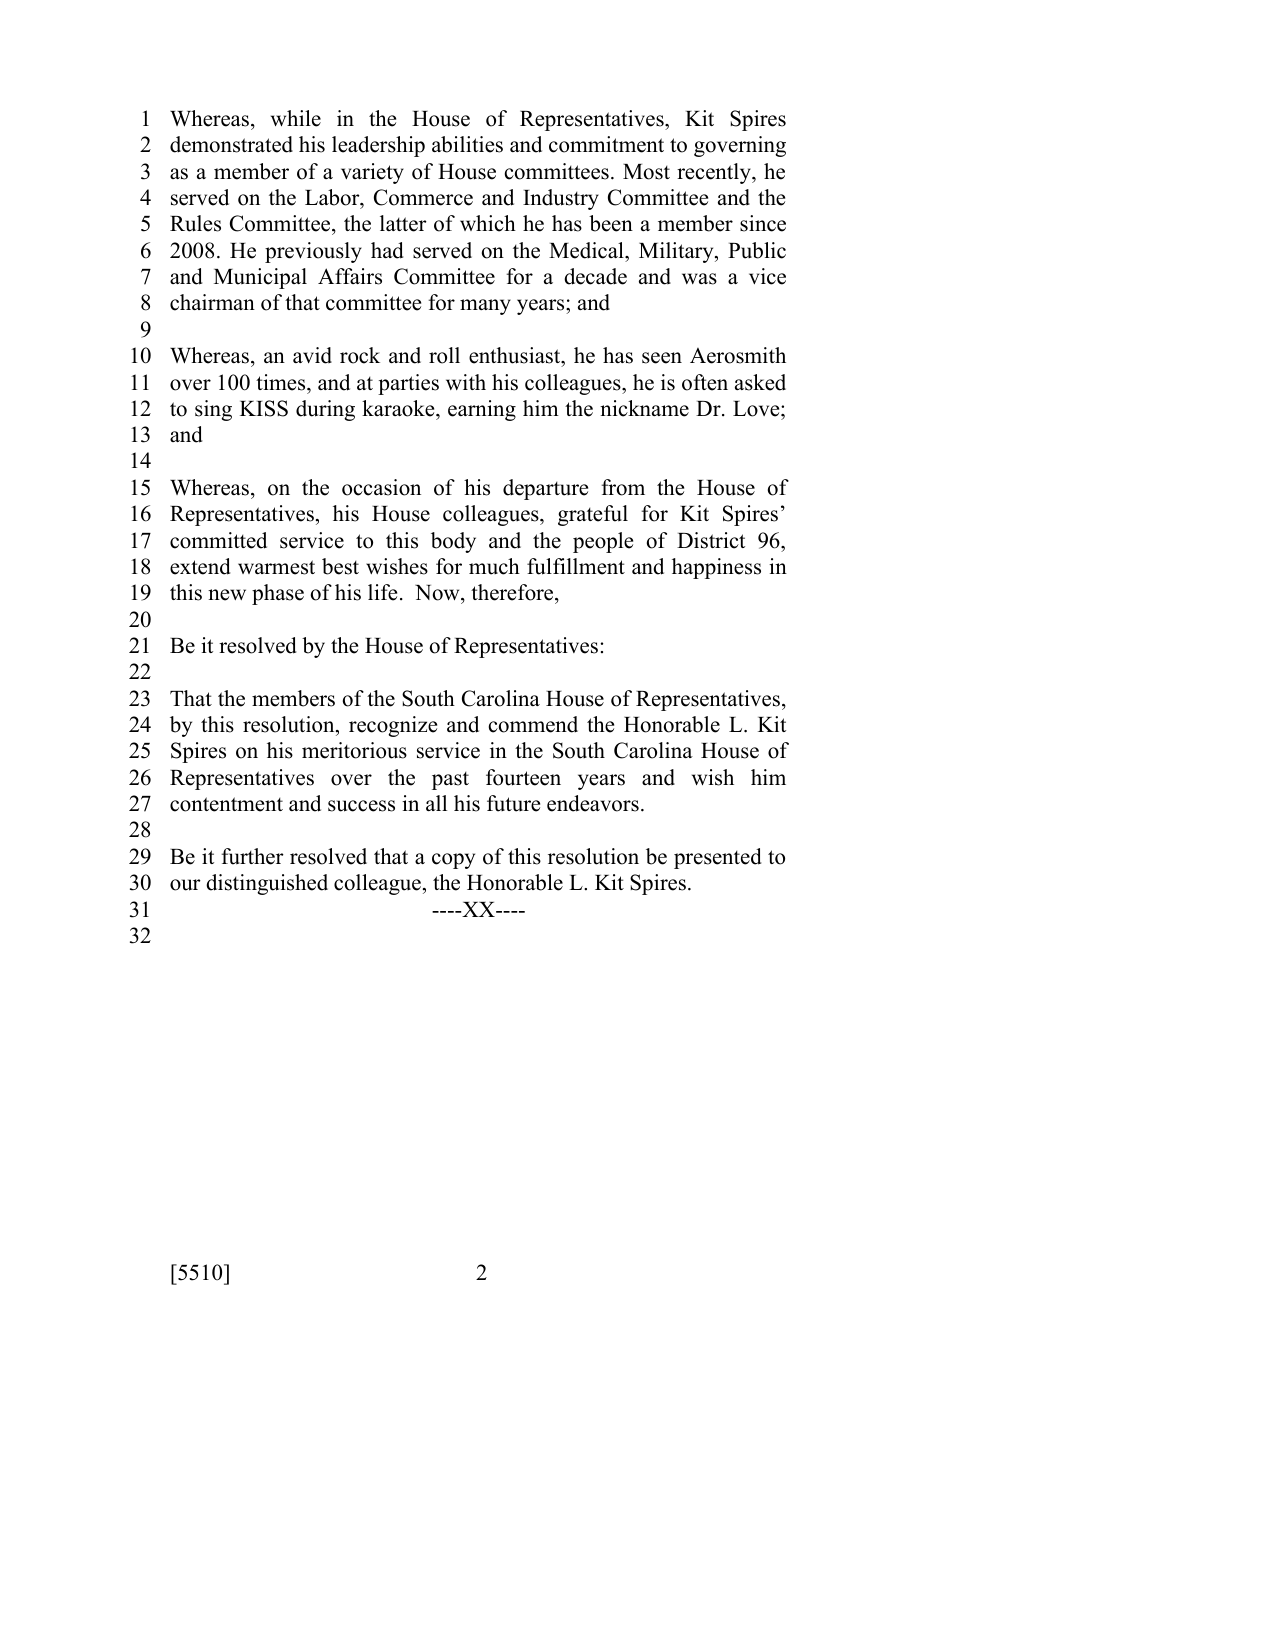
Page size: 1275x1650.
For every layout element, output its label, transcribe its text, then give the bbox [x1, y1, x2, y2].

text ----XX---- [169, 896, 787, 922]
text That the members of the South Carolina House of Representatives, by this resolution, recognize and commend the Honorable L. Kit Spires on his meritorious service in the South Carolina House of Representatives over the past fourteen years and wish him contentment and success in all his future endeavors. [169, 685, 787, 817]
text Be it resolved by the House of Representatives: [169, 632, 787, 658]
text Whereas, on the occasion of his departure from the House of Representatives, his House colleagues, grateful for Kit Spires’ committed service to this body and the people of District 96, extend warmest best wishes for much fulfillment and happiness in this new phase of his life. Now, therefore, [169, 474, 787, 606]
text Whereas, an avid rock and roll enthusiast, he has seen Aerosmith over 100 times, and at parties with his colleagues, he is often asked to sing KISS during karaoke, earning him the nickname Dr. Love; and [169, 342, 787, 448]
text Be it further resolved that a copy of this resolution be presented to our distinguished colleague, the Honorable L. Kit Spires. [169, 843, 787, 896]
text Whereas, while in the House of Representatives, Kit Spires demonstrated his leadership abilities and commitment to governing as a member of a variety of House committees. Most recently, he served on the Labor, Commerce and Industry Committee and the Rules Committee, the latter of which he has been a member since 2008. He previously had served on the Medical, Military, Public and Municipal Affairs Committee for a decade and was a vice chairman of that committee for many years; and [169, 105, 787, 316]
